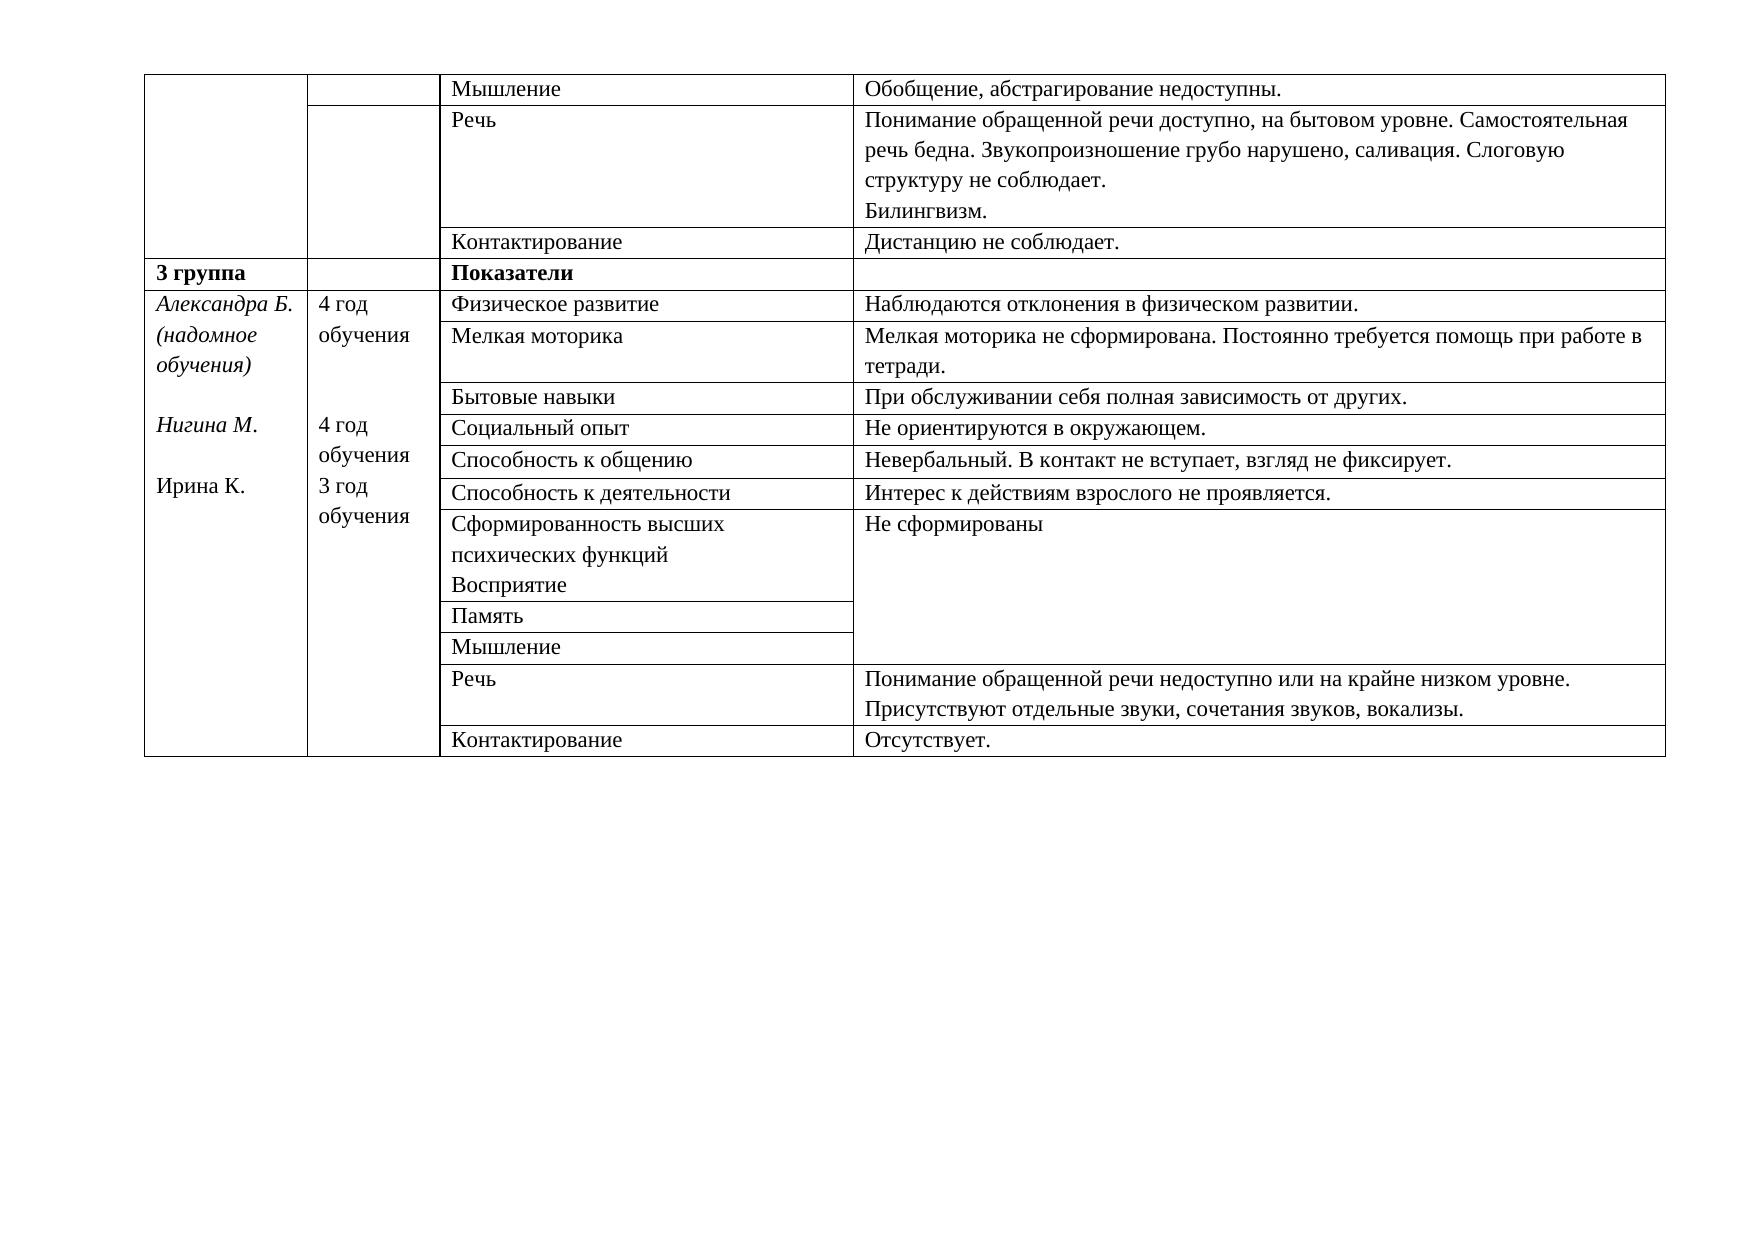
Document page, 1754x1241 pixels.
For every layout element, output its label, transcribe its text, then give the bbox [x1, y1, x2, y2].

table_cell 4 год обучения 4 год обучения 3 год обучения [308, 291, 439, 756]
table_cell Бытовые навыки [441, 383, 853, 413]
table_cell Понимание обращенной речи недоступно или на крайне низком уровне. Присутствуют отдельные звуки, сочетания звуков, вокализы. [854, 665, 1665, 725]
table_cell Контактирование [441, 726, 853, 756]
table_cell Физическое развитие [441, 291, 853, 321]
table_cell Дистанцию не соблюдает. [854, 228, 1665, 258]
table_cell Речь [441, 106, 853, 227]
table_cell Понимание обращенной речи доступно, на бытовом уровне. Самостоятельная речь бедна. Звукопроизношение грубо нарушено, саливация. Слоговую структуру не соблюдает. Билингвизм. [854, 106, 1665, 227]
table_cell Показатели [441, 259, 853, 289]
table_cell Мелкая моторика [441, 322, 853, 382]
table_cell Наблюдаются отклонения в физическом развитии. [854, 291, 1665, 321]
table_cell Способность к деятельности [441, 479, 853, 509]
table_cell Способность к общению [441, 446, 853, 478]
table_cell [308, 259, 439, 289]
table_cell [854, 259, 1665, 289]
table_cell Социальный опыт [441, 415, 853, 445]
table_cell Мелкая моторика не сформирована. Постоянно требуется помощь при работе в тетради. [854, 322, 1665, 382]
table_cell Не сформированы [854, 510, 1665, 663]
table_cell Невербальный. В контакт не вступает, взгляд не фиксирует. [854, 446, 1665, 478]
table_cell Александра Б. (надомное обучения) Нигина М. Ирина К. [145, 291, 307, 756]
table_cell Отсутствует. [854, 726, 1665, 756]
table_cell Мышление [441, 633, 853, 663]
table_cell Сформированность высших психических функций Восприятие [441, 510, 853, 601]
table_cell Обобщение, абстрагирование недоступны. [854, 75, 1665, 105]
table_cell Речь [441, 665, 853, 725]
table_cell Память [441, 602, 853, 632]
table_cell Не ориентируются в окружающем. [854, 415, 1665, 445]
table_cell Интерес к действиям взрослого не проявляется. [854, 479, 1665, 509]
table_cell Контактирование [441, 228, 853, 258]
table_cell [308, 106, 439, 258]
table_cell Мышление [441, 75, 853, 105]
table_cell 3 группа [145, 259, 307, 289]
table_cell При обслуживании себя полная зависимость от других. [854, 383, 1665, 413]
